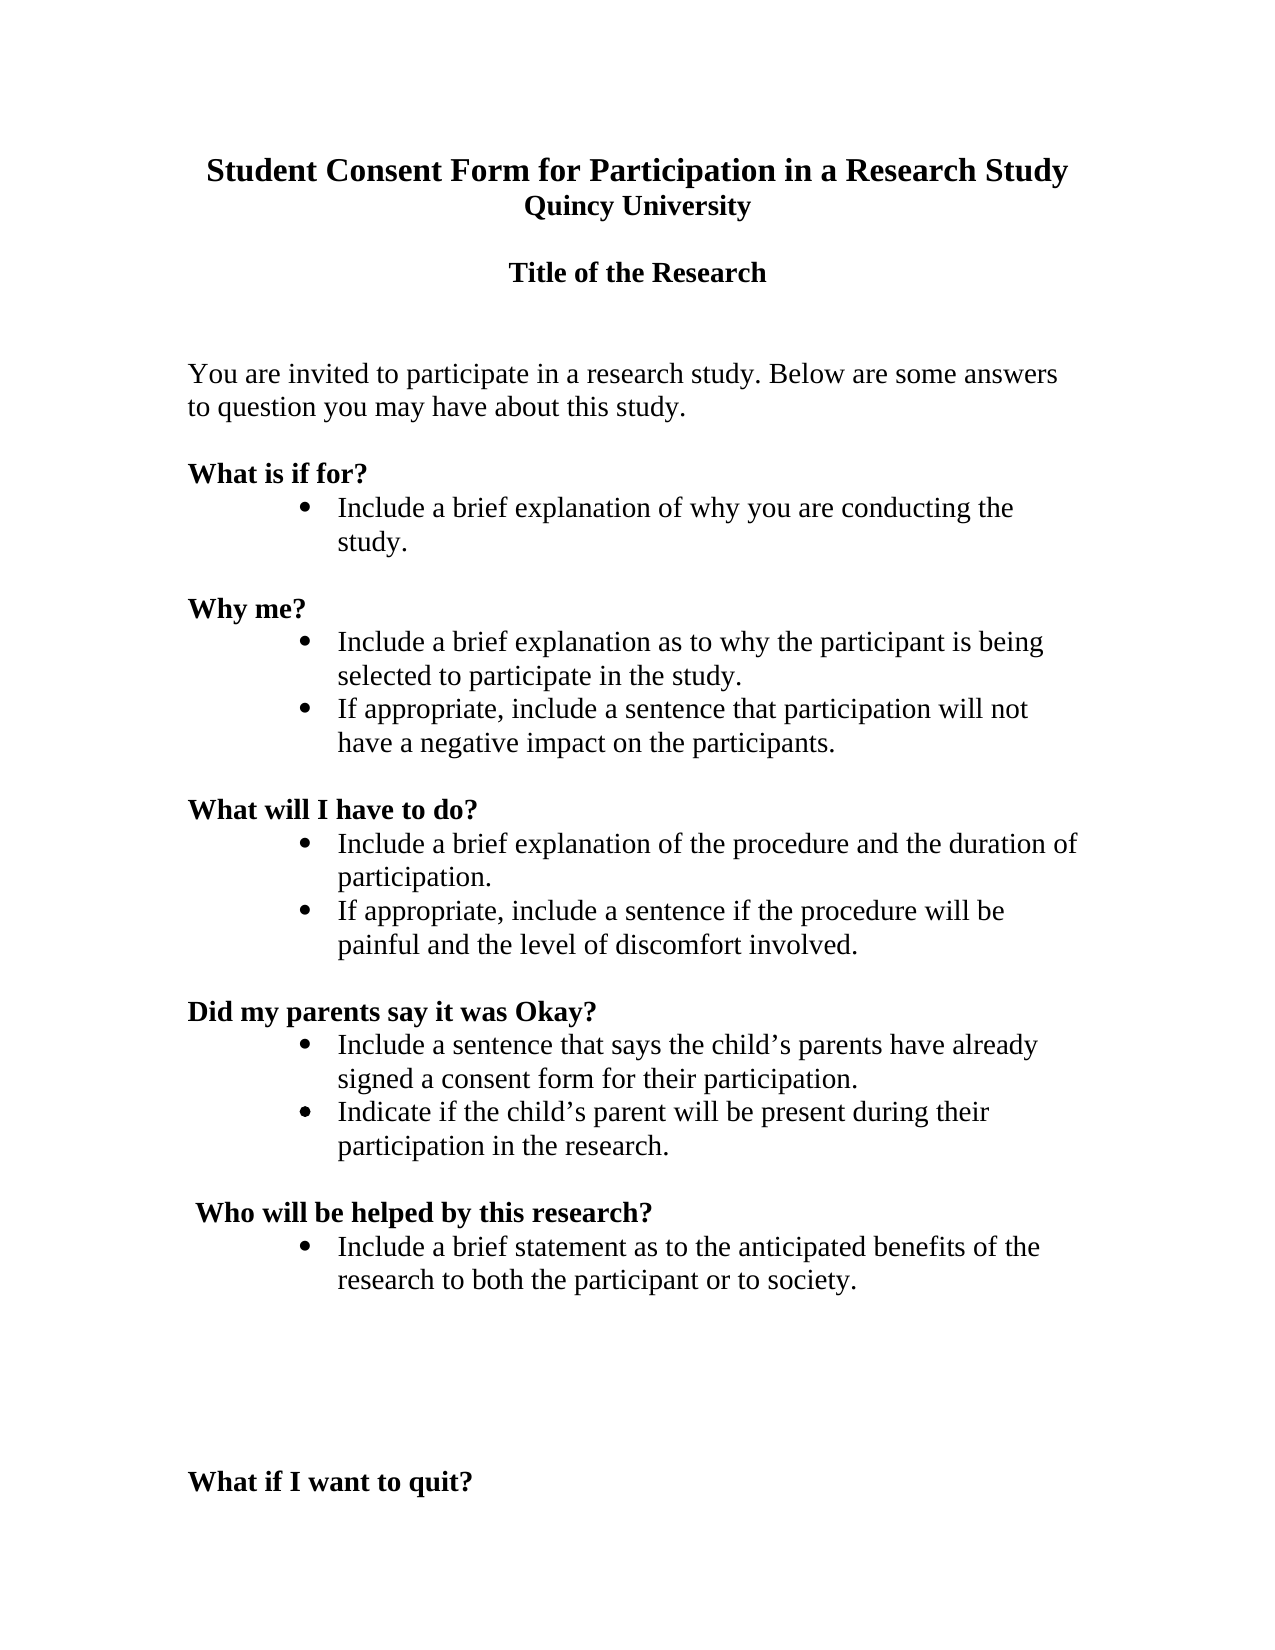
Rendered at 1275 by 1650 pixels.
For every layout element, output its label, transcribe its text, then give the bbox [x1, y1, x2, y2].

list Include a brief explanation as to why the participant is being selected to participate in the study. [300, 624, 1087, 692]
text What if I want to quit? [187, 1464, 1087, 1497]
list Include a brief explanation of why you are conducting the study. [300, 490, 1087, 557]
text Did my parents say it was Okay? [187, 994, 1087, 1027]
list If appropriate, include a sentence if the procedure will be painful and the level of discomfort involved. [300, 893, 1087, 960]
list Include a brief explanation of the procedure and the duration of participation. [300, 826, 1087, 893]
text Quincy University [187, 188, 1087, 222]
text Title of the Research [187, 255, 1087, 289]
text What will I have to do? [187, 792, 1087, 826]
text You are invited to participate in a research study. Below are some answers to question you may have about this study. [187, 356, 1087, 423]
text Who will be helped by this research? [187, 1195, 1087, 1229]
text What is if for? [187, 457, 1087, 490]
list Include a sentence that says the child’s parents have already signed a consent form for their participation. [300, 1027, 1087, 1094]
list Indicate if the child’s parent will be present during their participation in the research. [300, 1094, 1087, 1162]
list If appropriate, include a sentence that participation will not have a negative impact on the participants. [300, 692, 1087, 759]
text Student Consent Form for Participation in a Research Study [187, 150, 1087, 188]
list Include a brief statement as to the anticipated benefits of the research to both the participant or to society. [300, 1229, 1087, 1296]
text Why me? [187, 591, 1087, 624]
